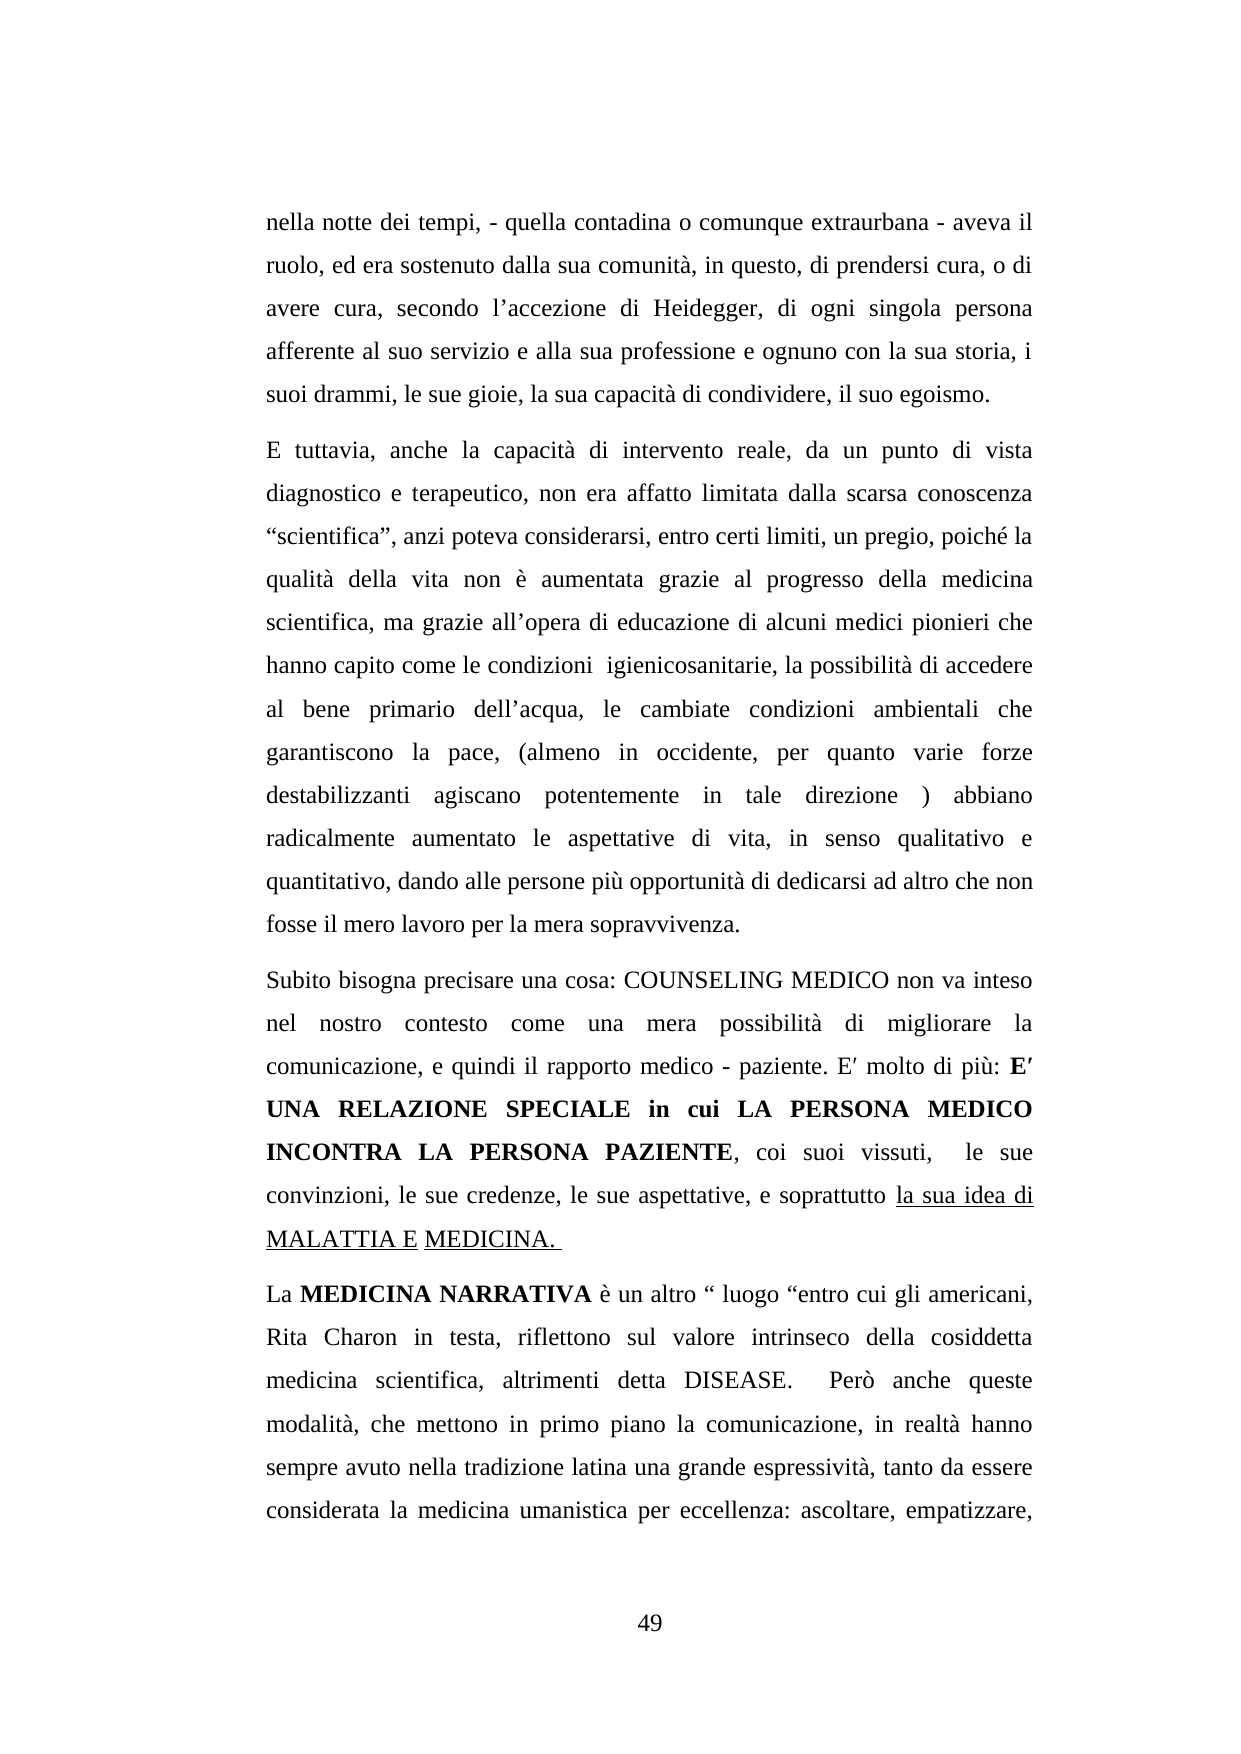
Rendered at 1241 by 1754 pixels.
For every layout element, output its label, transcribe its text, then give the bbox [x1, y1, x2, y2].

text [266, 1279, 1034, 1524]
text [266, 207, 1034, 408]
text E tuttavia, anche la capacità di intervento reale, da un punto di vista diagnostico e terapeutico, non era affatto limitata dalla scarsa conoscenza “scientifica”, anzi poteva considerarsi, entro certi limiti, un pregio, poiché la qualità della vita non è aumentata grazie al progresso della medicina scientifica, ma grazie all’opera di educazione di alcuni medici pionieri che hanno capito come le condizioni igienicosanitarie, la possibilità di accedere al bene primario dell’acqua, le cambiate condizioni ambientali che garantiscono la pace, (almeno in occidente, per quanto varie forze destabilizzanti agiscano potentemente in tale direzione ) abbiano radicalmente aumentato le aspettative di vita, in senso qualitativo e quantitativo, dando alle persone più opportunità di dedicarsi ad altro che non fosse il mero lavoro per la mera sopravvivenza. [266, 435, 1034, 938]
text Subito bisogna precisare una cosa: COUNSELING MEDICO non va inteso nel nostro contesto come una mera possibilità di migliorare la comunicazione, e quindi il rapporto medico - paziente. E′ molto di più: E′ UNA RELAZIONE SPECIALE in cui LA PERSONA MEDICO INCONTRA LA PERSONA PAZIENTE, coi suoi vissuti, le sue convinzioni, le sue credenze, le sue aspettative, e soprattutto la sua idea di MALATTIA E MEDICINA. [266, 965, 1034, 1252]
